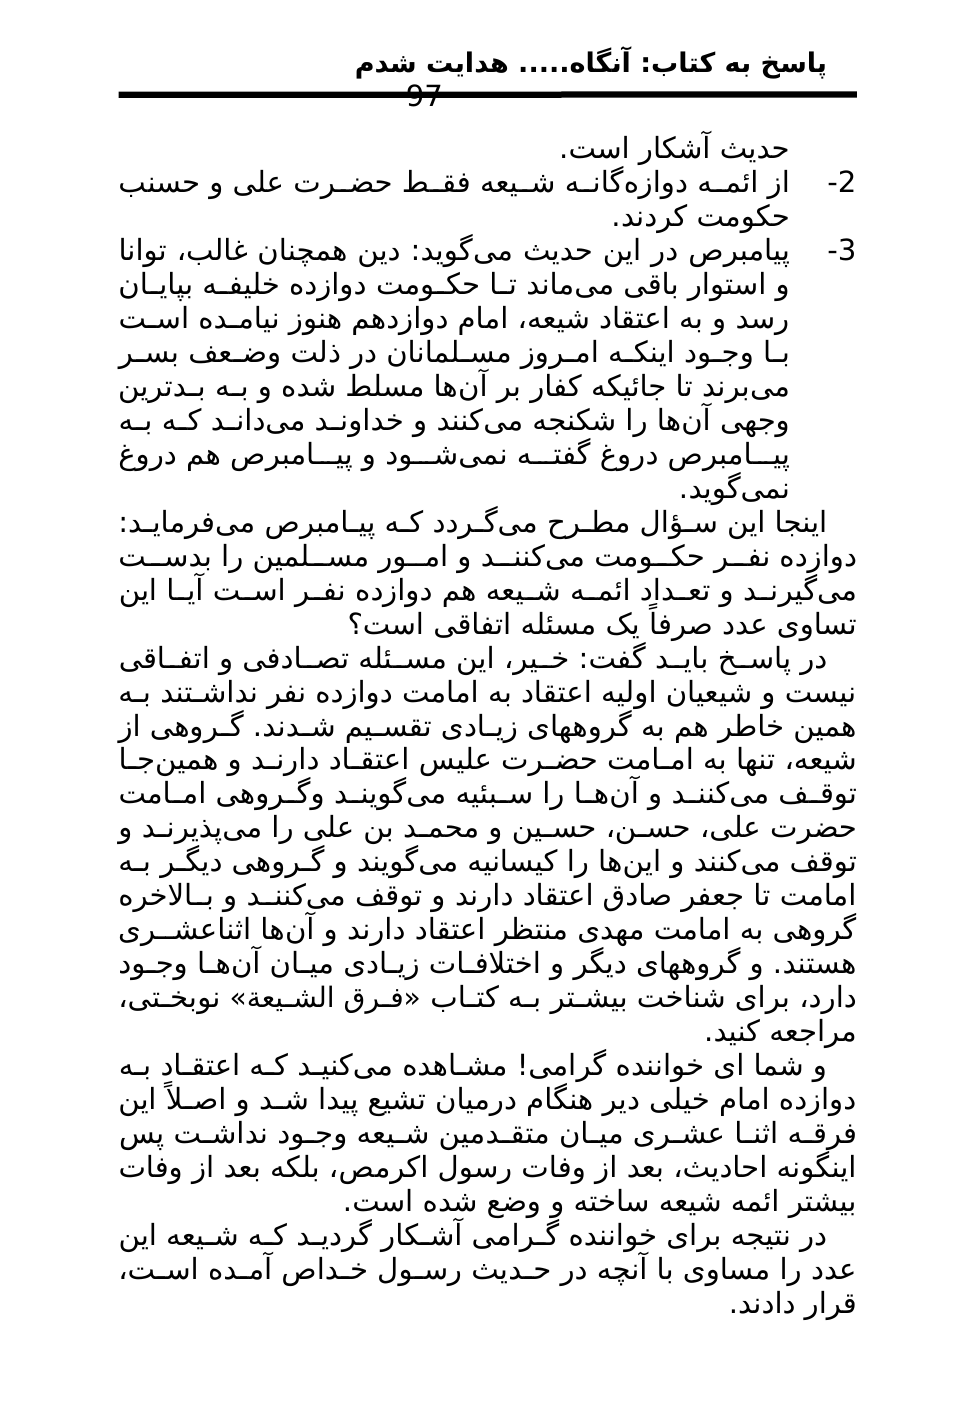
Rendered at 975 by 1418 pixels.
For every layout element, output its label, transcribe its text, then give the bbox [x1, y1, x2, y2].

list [118, 132, 827, 166]
text و شما ای خواننده گرامی! مشاهده می‌کنید که اعتقاد به دوازده امام خیلی دیر هنگام درمیان تشیع پیدا شد و اصلاً این فرقه اثنا عشری میان متقدمین شیعه وجود نداشت پس اینگونه احادیث، بعد از وفات رسول اکرمص، بلکه بعد از وفات بیشتر ائمه شیعه ساخته و وضع شده است. [118, 1048, 857, 1218]
list از ائمه دوازه‌گانه شیعه فقط حضرت علی و حسنب حکومت کردند. [118, 166, 827, 233]
list پیامبرص در این حدیث می‌گوید: دین همچنان غالب، توانا و استوار باقی می‌ماند تا حکومت دوازده خلیفه بپایان رسد و به اعتقاد شیعه، امام دوازدهم هنوز نیامده است با وجود اینکه امروز مسلمانان در ذلت وضعف بسر می‌برند تا جائیکه کفار بر آن‌ها مسلط شده و به بدترین وجهی آن‌ها را شکنجه می‌کنند و خداوند می‌داند که به پیامبرص دروغ گفته نمی‌شود و پیامبرص هم دروغ نمی‌گوید. [118, 233, 827, 505]
text اینجا این سؤال مطرح می‌گردد که پیامبرص می‌فرماید: دوازده نفر حکومت می‌کنند و امور مسلمین را بدست می‌گیرند و تعداد ائمه شیعه هم دوازده نفر است آیا این تساوی عدد صرفاً یک مسئله اتفاقی است؟ [118, 505, 857, 641]
text در پاسخ باید گفت: خیر، این مسئله تصادفی و اتفاقی نیست و شیعیان اولیه اعتقاد به امامت دوازده نفر نداشتند به همین خاطر هم به گروههای زیادی تقسیم شدند. گروهی از شیعه، تنها به امامت حضرت علیس اعتقاد دارند و همین‌جا توقف می‌کنند و آن‌ها را سبئیه می‌گویند وگروهی امامت حضرت علی، حسن، حسین و محمد بن علی را می‌پذیرند و توقف می‌کنند و این‌ها را کیسانیه می‌گویند و گروهی دیگر به امامت تا جعفر صادق اعتقاد دارند و توقف می‌کنند و بالاخره گروهی به امامت مهدی منتظر اعتقاد دارند و آن‌ها اثناعشری هستند. و گروههای دیگر و اختلافات زیادی میان آن‌ها وجود دارد، برای شناخت بیشتر به کتاب «فرق الشيعة» نوبختی، مراجعه کنید. [118, 641, 857, 1048]
text در نتیجه برای خواننده گرامی آشکار گردید که شیعه این عدد را مساوی با آنچه در حدیث رسول خداص آمده است، قرار دادند. [118, 1218, 857, 1320]
